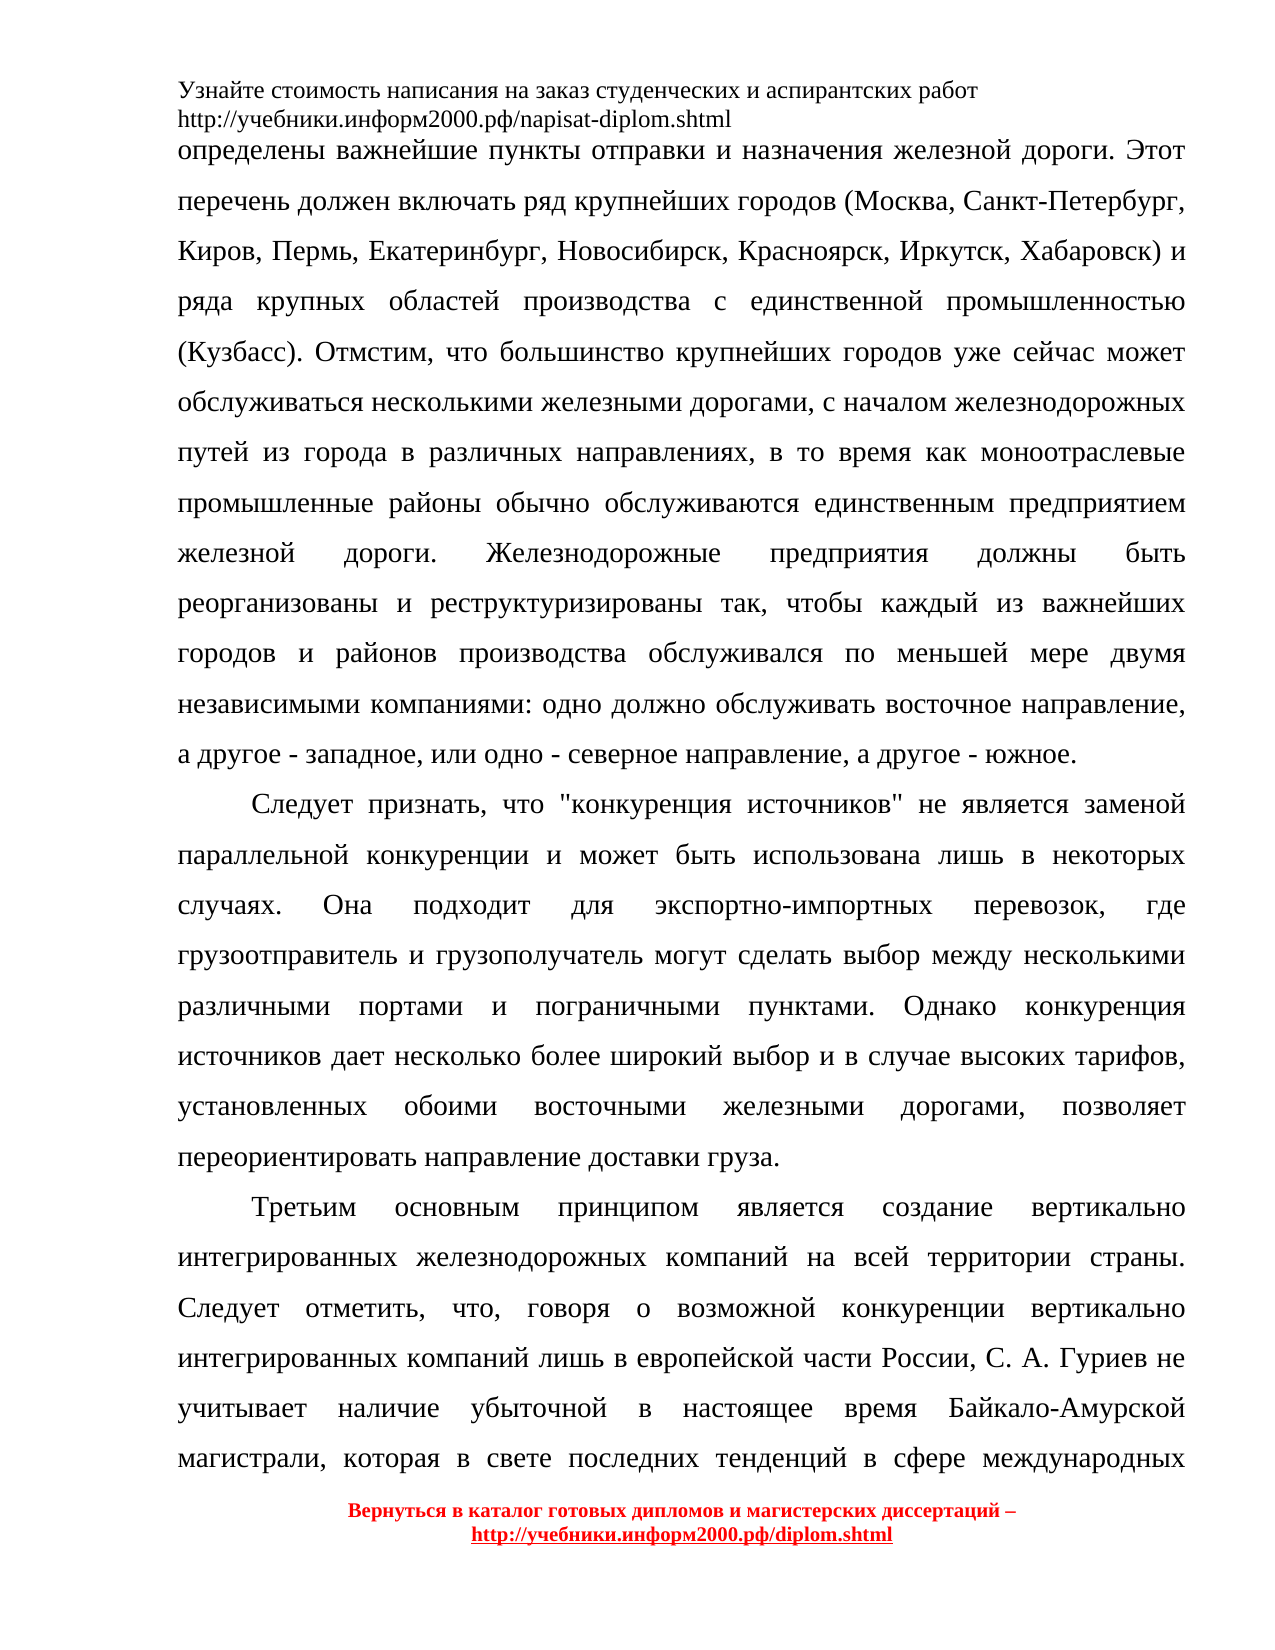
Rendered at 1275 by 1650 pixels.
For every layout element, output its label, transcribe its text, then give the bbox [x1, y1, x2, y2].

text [177, 132, 1186, 770]
text Следует признать, что "конкуренция источников" не является заменой параллельной конкуренции и может быть использована лишь в некоторых случаях. Она подходит для экспортно-импортных перевозок, где грузоотправитель и грузополучатель могут сделать выбор между несколькими различными портами и пограничными пунктами. Однако конкуренция источников дает несколько более широкий выбор и в случае высоких тарифов, установленных обоими восточными железными дорогами, позволяет переориентировать направление доставки груза. [177, 787, 1186, 1172]
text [177, 1189, 1186, 1474]
